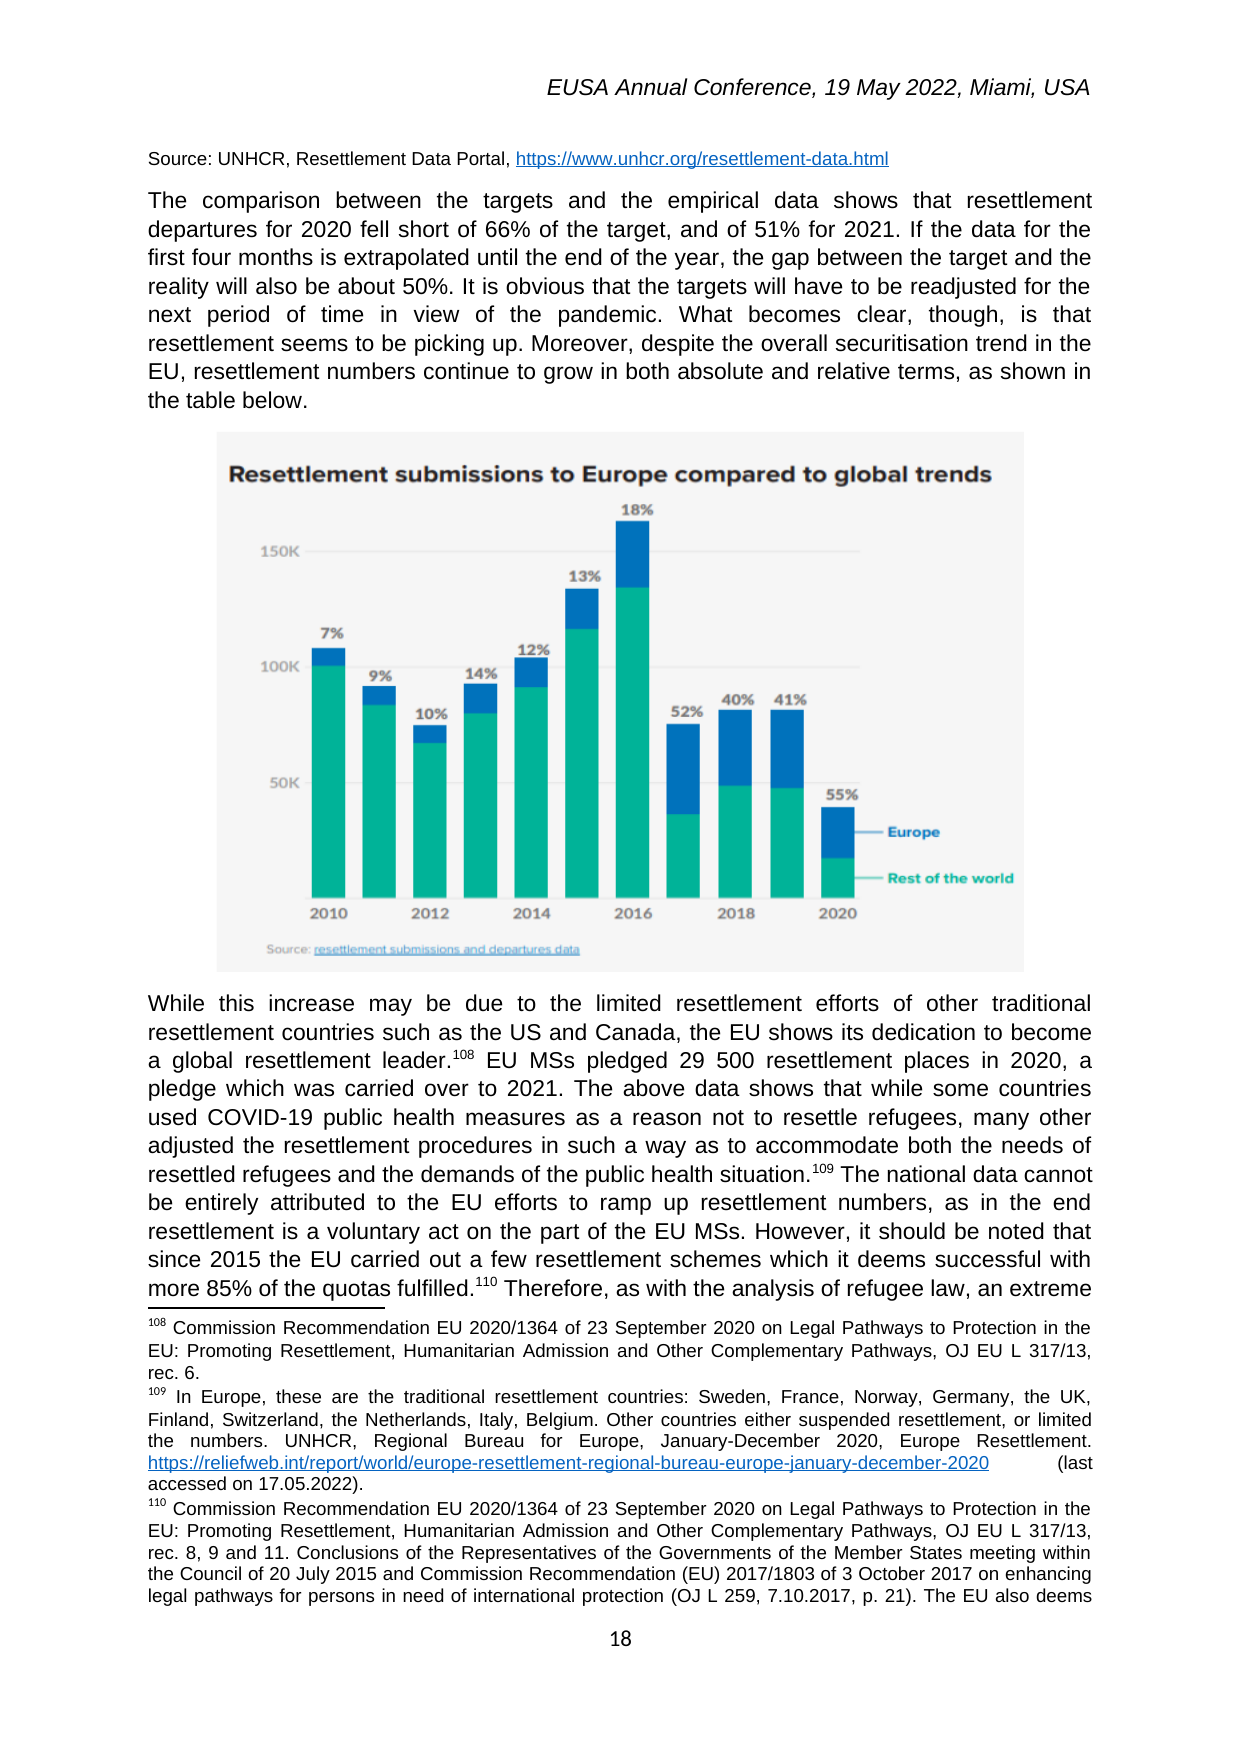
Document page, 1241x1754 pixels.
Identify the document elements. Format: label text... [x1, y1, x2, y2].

text Source: UNHCR, Resettlement Data Portal, https://www.unhcr.org/resettlement-data.html [148, 148, 1093, 169]
picture [216, 431, 1024, 972]
text The comparison between the targets and the empirical data shows that resettlement departures for 2020 fell short of 66% of the target, and of 51% for 2021. If the data for the first four months is extrapolated until the end of the year, the gap between the target and the reality will also be about 50%. It is obvious that the targets will have to be readjusted for the next period of time in view of the pandemic. What becomes clear, though, is that resettlement seems to be picking up. Moreover, despite the overall securitisation trend in the EU, resettlement numbers continue to grow in both absolute and relative terms, as shown in the table below. [148, 187, 1093, 413]
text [148, 990, 1093, 1301]
